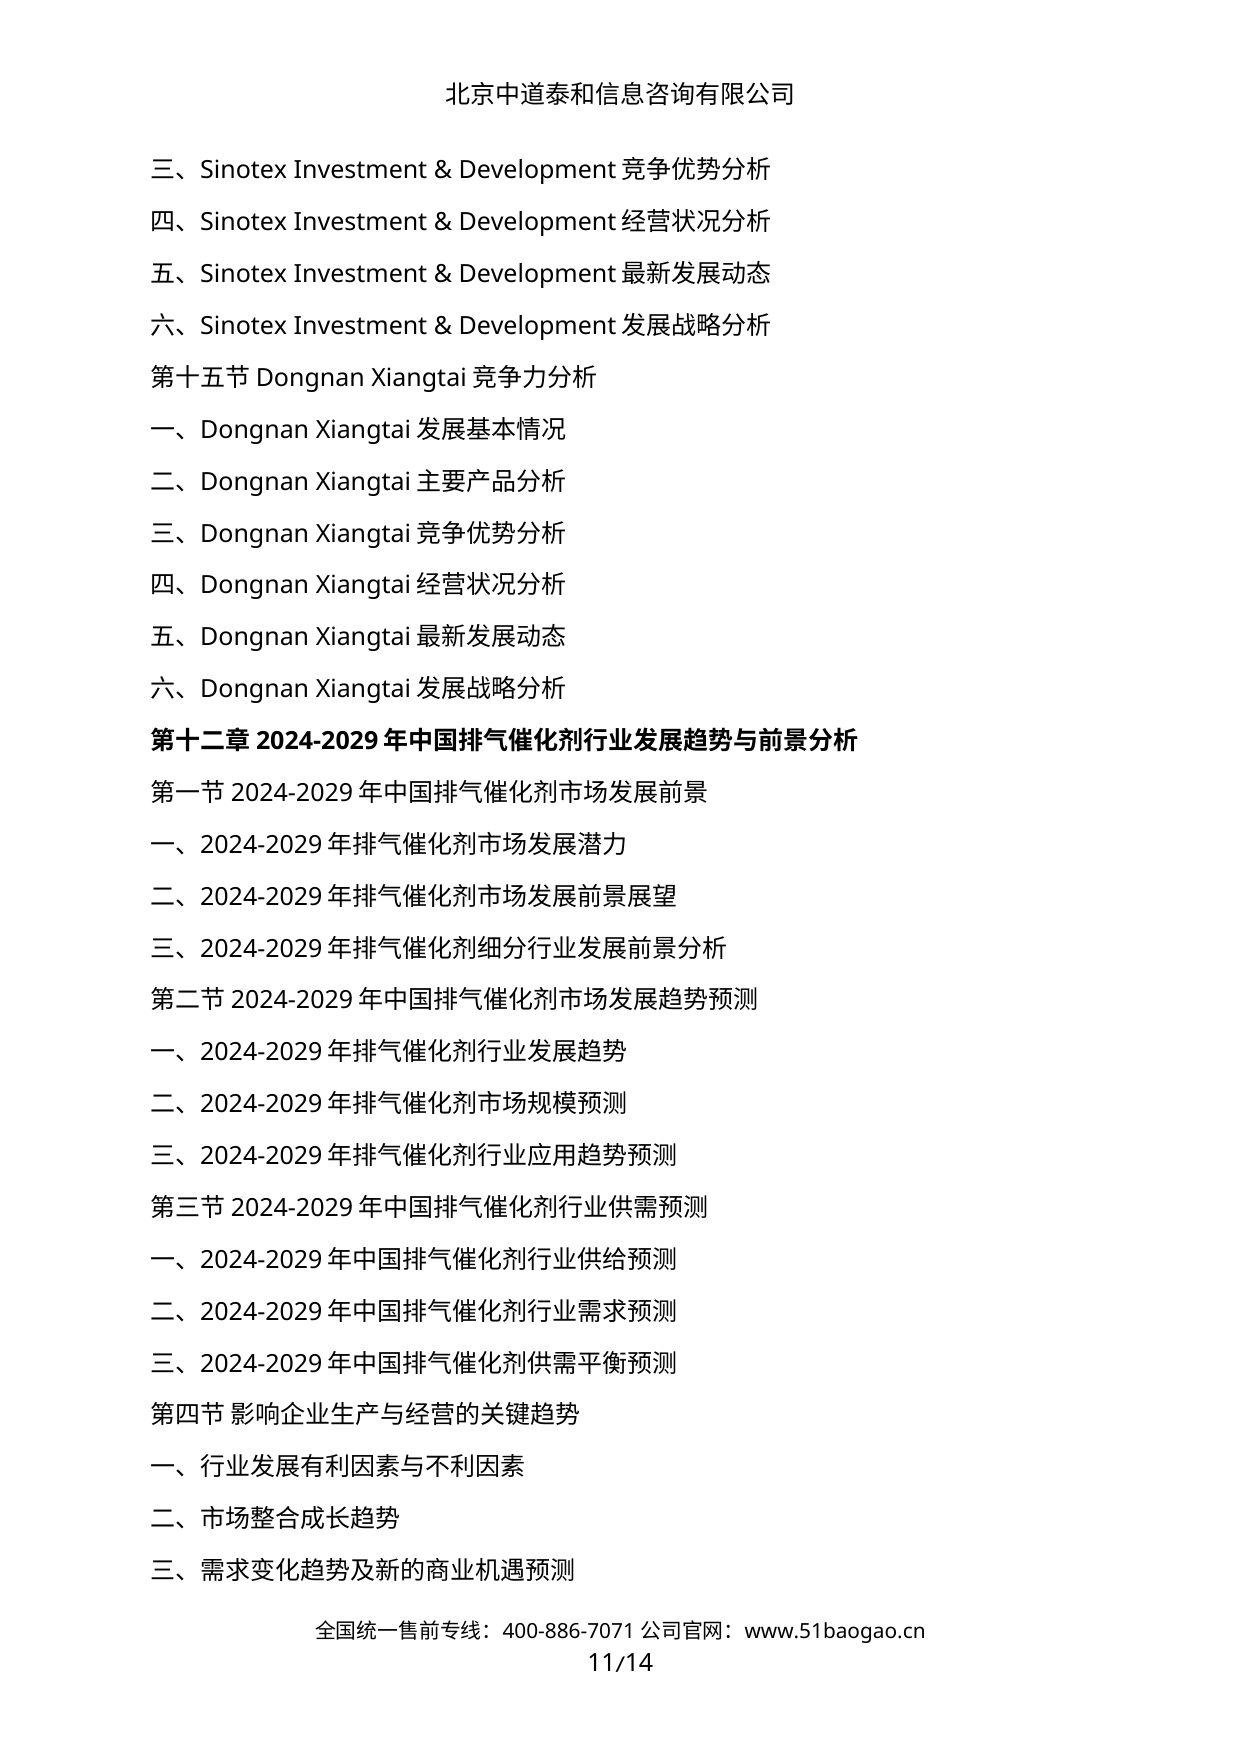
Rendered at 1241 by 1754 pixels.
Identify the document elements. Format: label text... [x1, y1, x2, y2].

text 四、Dongnan Xiangtai经营状况分析 [150, 565, 1090, 601]
text 五、Dongnan Xiangtai最新发展动态 [150, 617, 1090, 653]
text 三、2024-2029年排气催化剂行业应用趋势预测 [150, 1136, 1090, 1172]
text 第二节 2024-2029年中国排气催化剂市场发展趋势预测 [150, 980, 1090, 1016]
text 第十二章 2024-2029年中国排气催化剂行业发展趋势与前景分析 [150, 721, 1090, 757]
text 一、2024-2029年排气催化剂行业发展趋势 [150, 1032, 1090, 1068]
text 一、2024-2029年中国排气催化剂行业供给预测 [150, 1239, 1090, 1276]
text 二、2024-2029年中国排气催化剂行业需求预测 [150, 1291, 1090, 1327]
text 四、Sinotex Investment & Development经营状况分析 [150, 202, 1090, 238]
text 一、行业发展有利因素与不利因素 [150, 1447, 1090, 1483]
text 第十五节 Dongnan Xiangtai竞争力分析 [150, 357, 1090, 394]
text 一、2024-2029年排气催化剂市场发展潜力 [150, 824, 1090, 861]
text 二、2024-2029年排气催化剂市场发展前景展望 [150, 876, 1090, 912]
text 第一节 2024-2029年中国排气催化剂市场发展前景 [150, 772, 1090, 809]
text 三、Dongnan Xiangtai竞争优势分析 [150, 513, 1090, 549]
text 六、Dongnan Xiangtai发展战略分析 [150, 669, 1090, 705]
text 五、Sinotex Investment & Development最新发展动态 [150, 254, 1090, 290]
text 第四节 影响企业生产与经营的关键趋势 [150, 1395, 1090, 1431]
text 二、市场整合成长趋势 [150, 1499, 1090, 1535]
text 二、Dongnan Xiangtai主要产品分析 [150, 461, 1090, 497]
text 一、Dongnan Xiangtai发展基本情况 [150, 409, 1090, 446]
text 六、Sinotex Investment & Development发展战略分析 [150, 306, 1090, 342]
text 第三节 2024-2029年中国排气催化剂行业供需预测 [150, 1187, 1090, 1224]
text 三、2024-2029年中国排气催化剂供需平衡预测 [150, 1343, 1090, 1379]
text 三、2024-2029年排气催化剂细分行业发展前景分析 [150, 928, 1090, 964]
text 三、需求变化趋势及新的商业机遇预测 [150, 1551, 1090, 1587]
text 三、Sinotex Investment & Development竞争优势分析 [150, 150, 1090, 186]
text 二、2024-2029年排气催化剂市场规模预测 [150, 1084, 1090, 1120]
